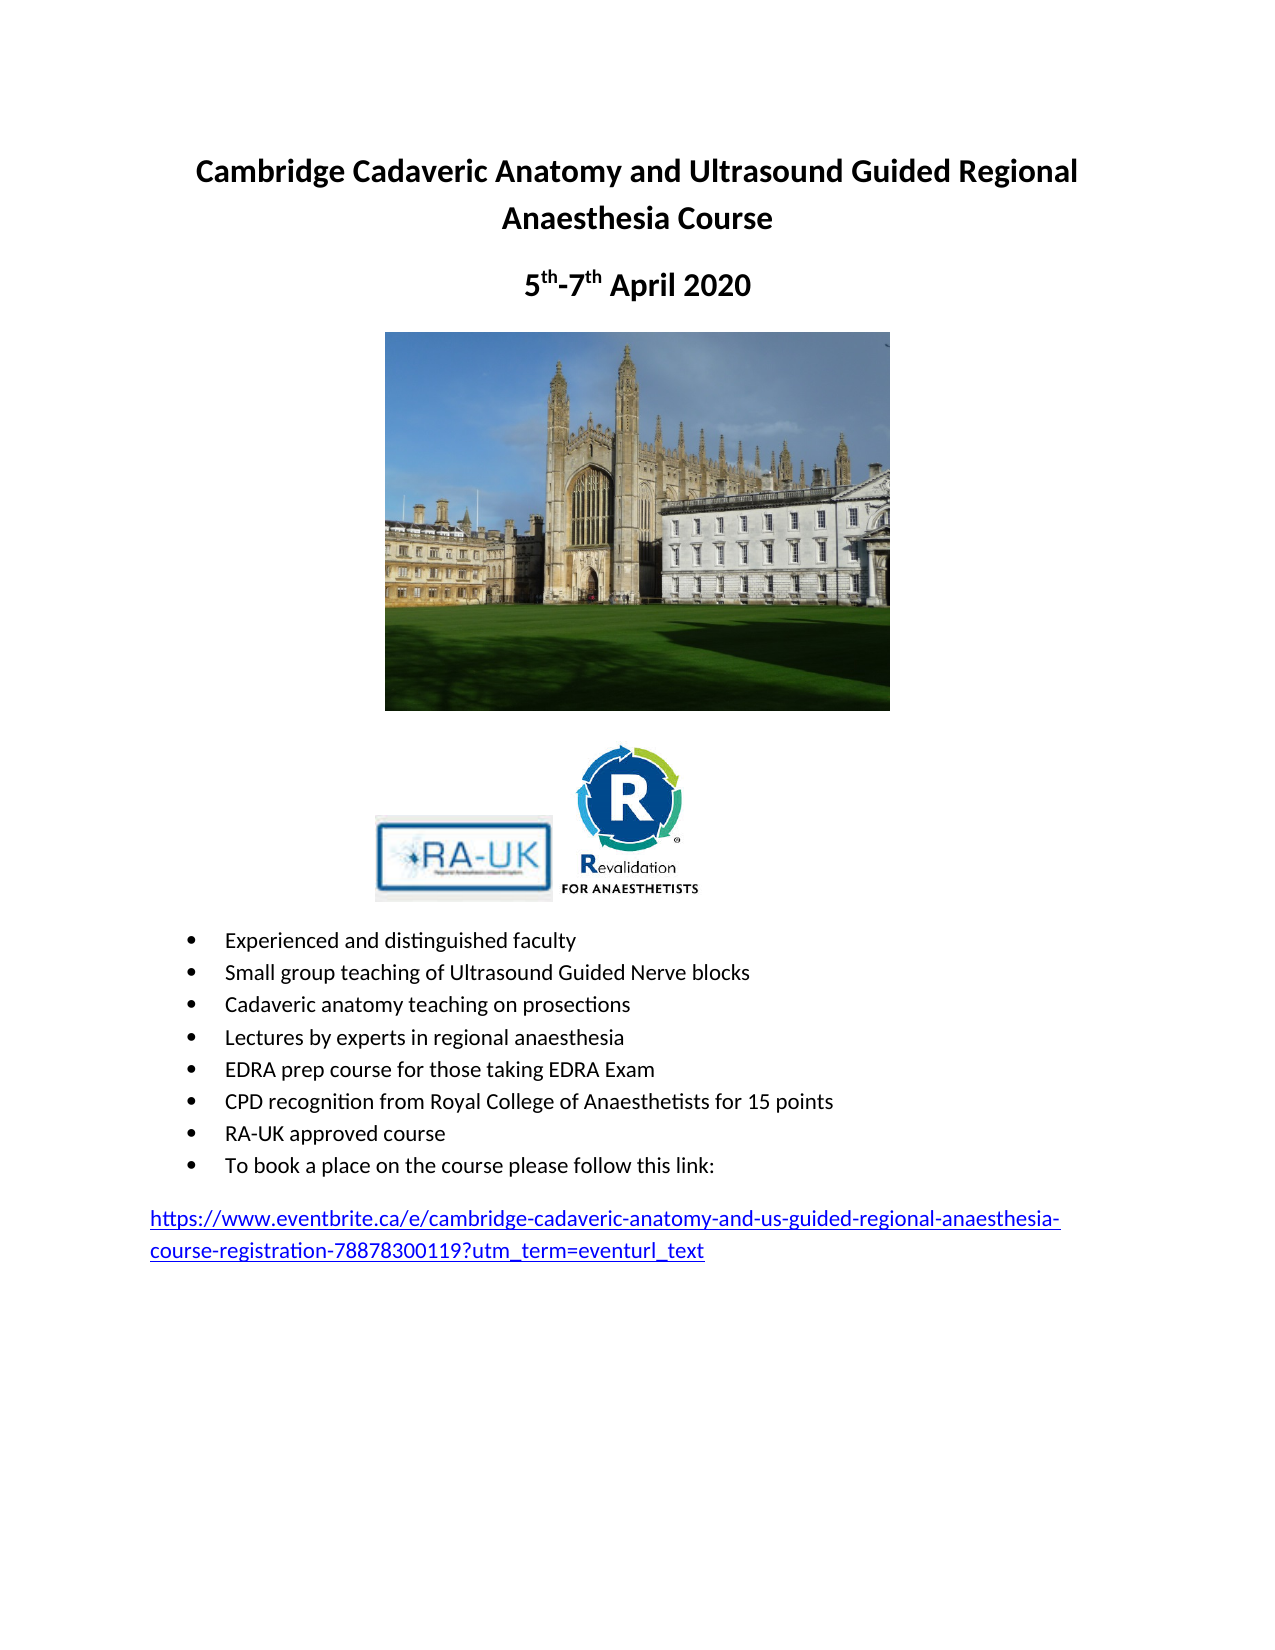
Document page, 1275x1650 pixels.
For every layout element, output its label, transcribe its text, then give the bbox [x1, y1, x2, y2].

text https://www.eventbrite.ca/e/cambridge-cadaveric-anatomy-and-us-guided-regional-anaesthesia-course-registration-78878300119?utm_term=eventurl_text [150, 1204, 1125, 1265]
list CPD recognition from Royal College of Anaesthetists for 15 points [187, 1087, 1125, 1115]
list Experienced and distinguished faculty [187, 926, 1125, 954]
list Cadaveric anatomy teaching on prosections [187, 991, 1125, 1018]
list Lectures by experts in regional anaesthesia [187, 1023, 1125, 1051]
text 5th-7th April 2020 [150, 264, 1125, 305]
list RA-UK approved course [187, 1119, 1125, 1147]
text Cambridge Cadaveric Anatomy and Ultrasound Guided Regional Anaesthesia Course [150, 150, 1125, 237]
list To book a place on the course please follow this link: [187, 1151, 1125, 1179]
picture [375, 735, 706, 902]
list Small group teaching of Ultrasound Guided Nerve blocks [187, 958, 1125, 986]
list EDRA prep course for those taking EDRA Exam [187, 1055, 1125, 1083]
picture [385, 332, 890, 711]
